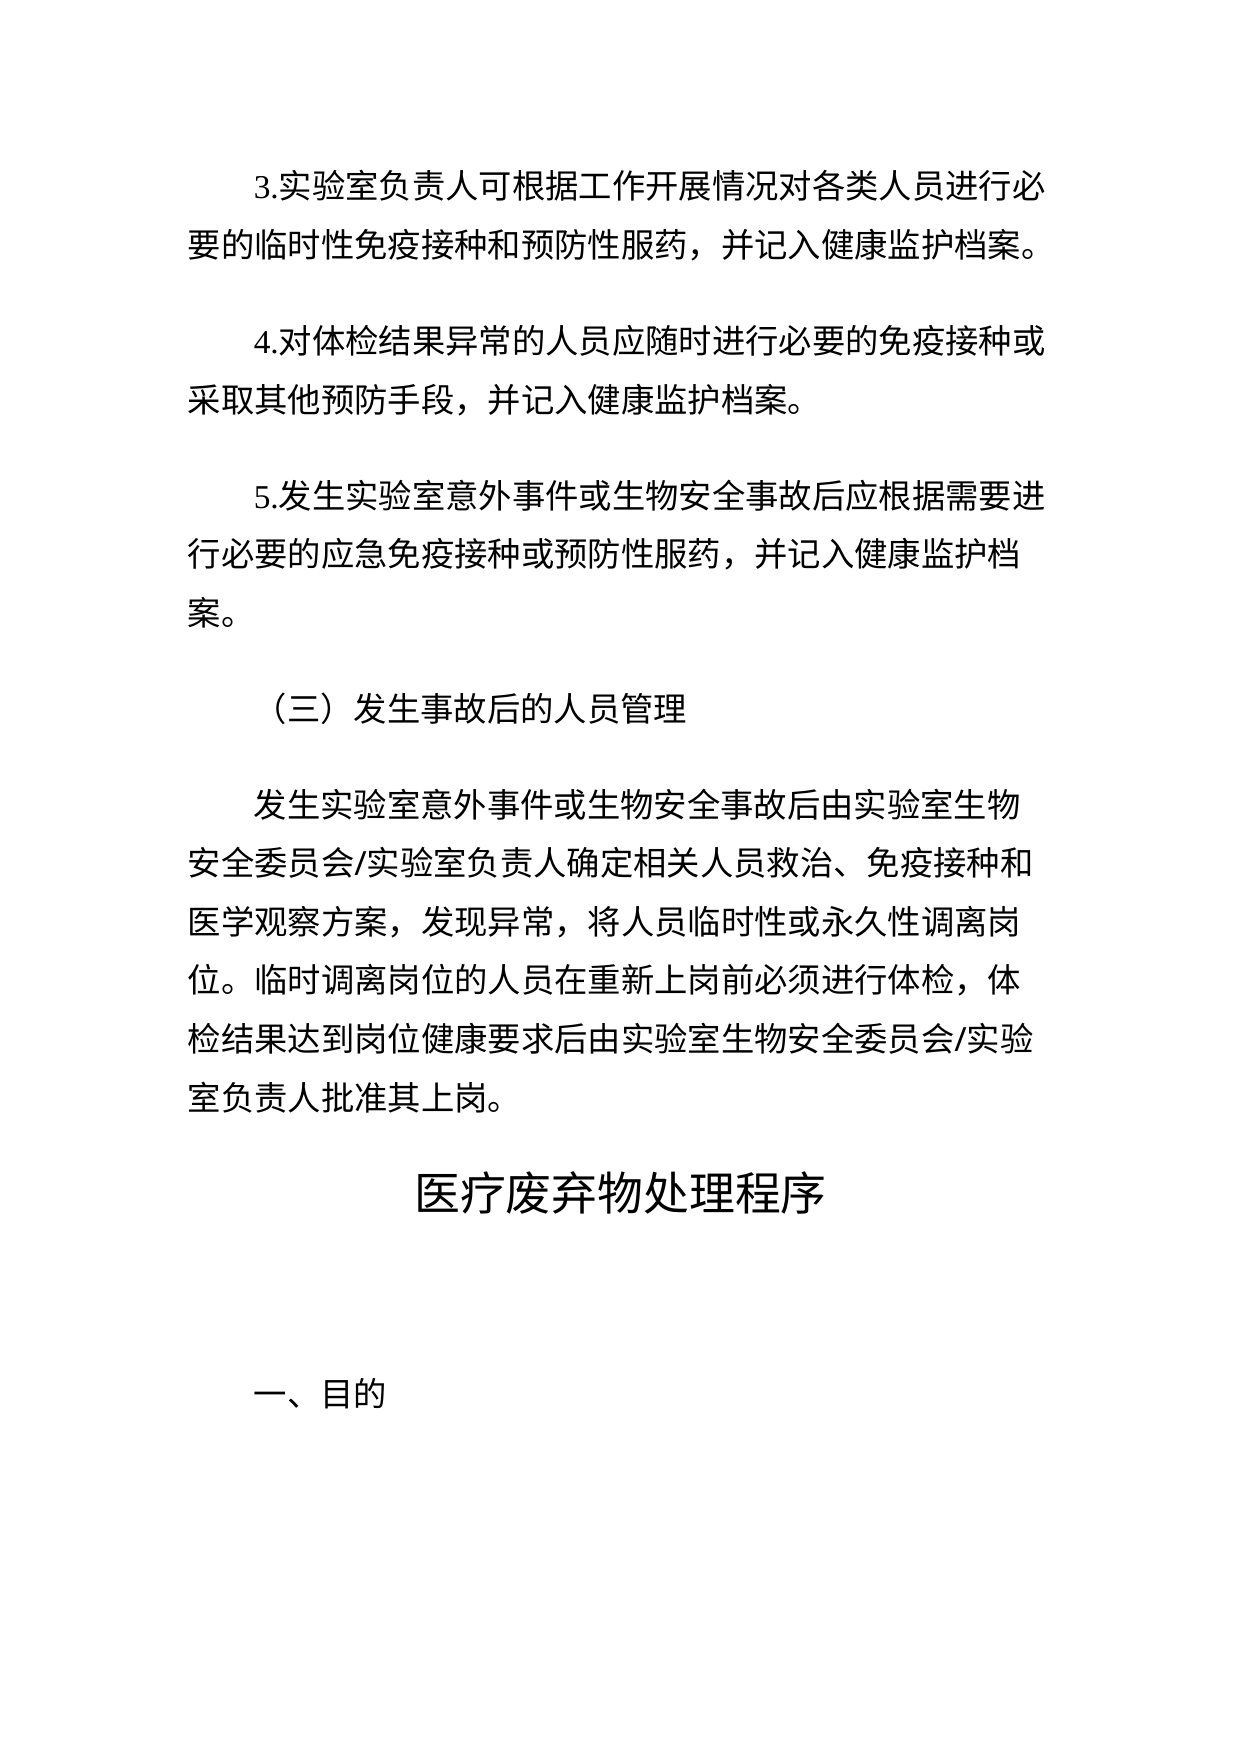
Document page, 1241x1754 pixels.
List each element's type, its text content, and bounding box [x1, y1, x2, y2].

text 一、目的 [187, 1357, 1053, 1416]
text 3.实验室负责人可根据工作开展情况对各类人员进行必要的临时性免疫接种和预防性服药，并记入健康监护档案。 [187, 150, 1053, 267]
text 5.发生实验室意外事件或生物安全事故后应根据需要进行必要的应急免疫接种或预防性服药，并记入健康监护档案。 [187, 459, 1053, 635]
text 发生实验室意外事件或生物安全事故后由实验室生物安全委员会/实验室负责人确定相关人员救治、免疫接种和医学观察方案，发现异常，将人员临时性或永久性调离岗位。临时调离岗位的人员在重新上岗前必须进行体检，体检结果达到岗位健康要求后由实验室生物安全委员会/实验室负责人批准其上岗。 [187, 768, 1053, 1119]
text （三）发生事故后的人员管理 [187, 672, 1053, 731]
text 医疗废弃物处理程序 [187, 1157, 1053, 1223]
text 4.对体检结果异常的人员应随时进行必要的免疫接种或采取其他预防手段，并记入健康监护档案。 [187, 304, 1053, 422]
